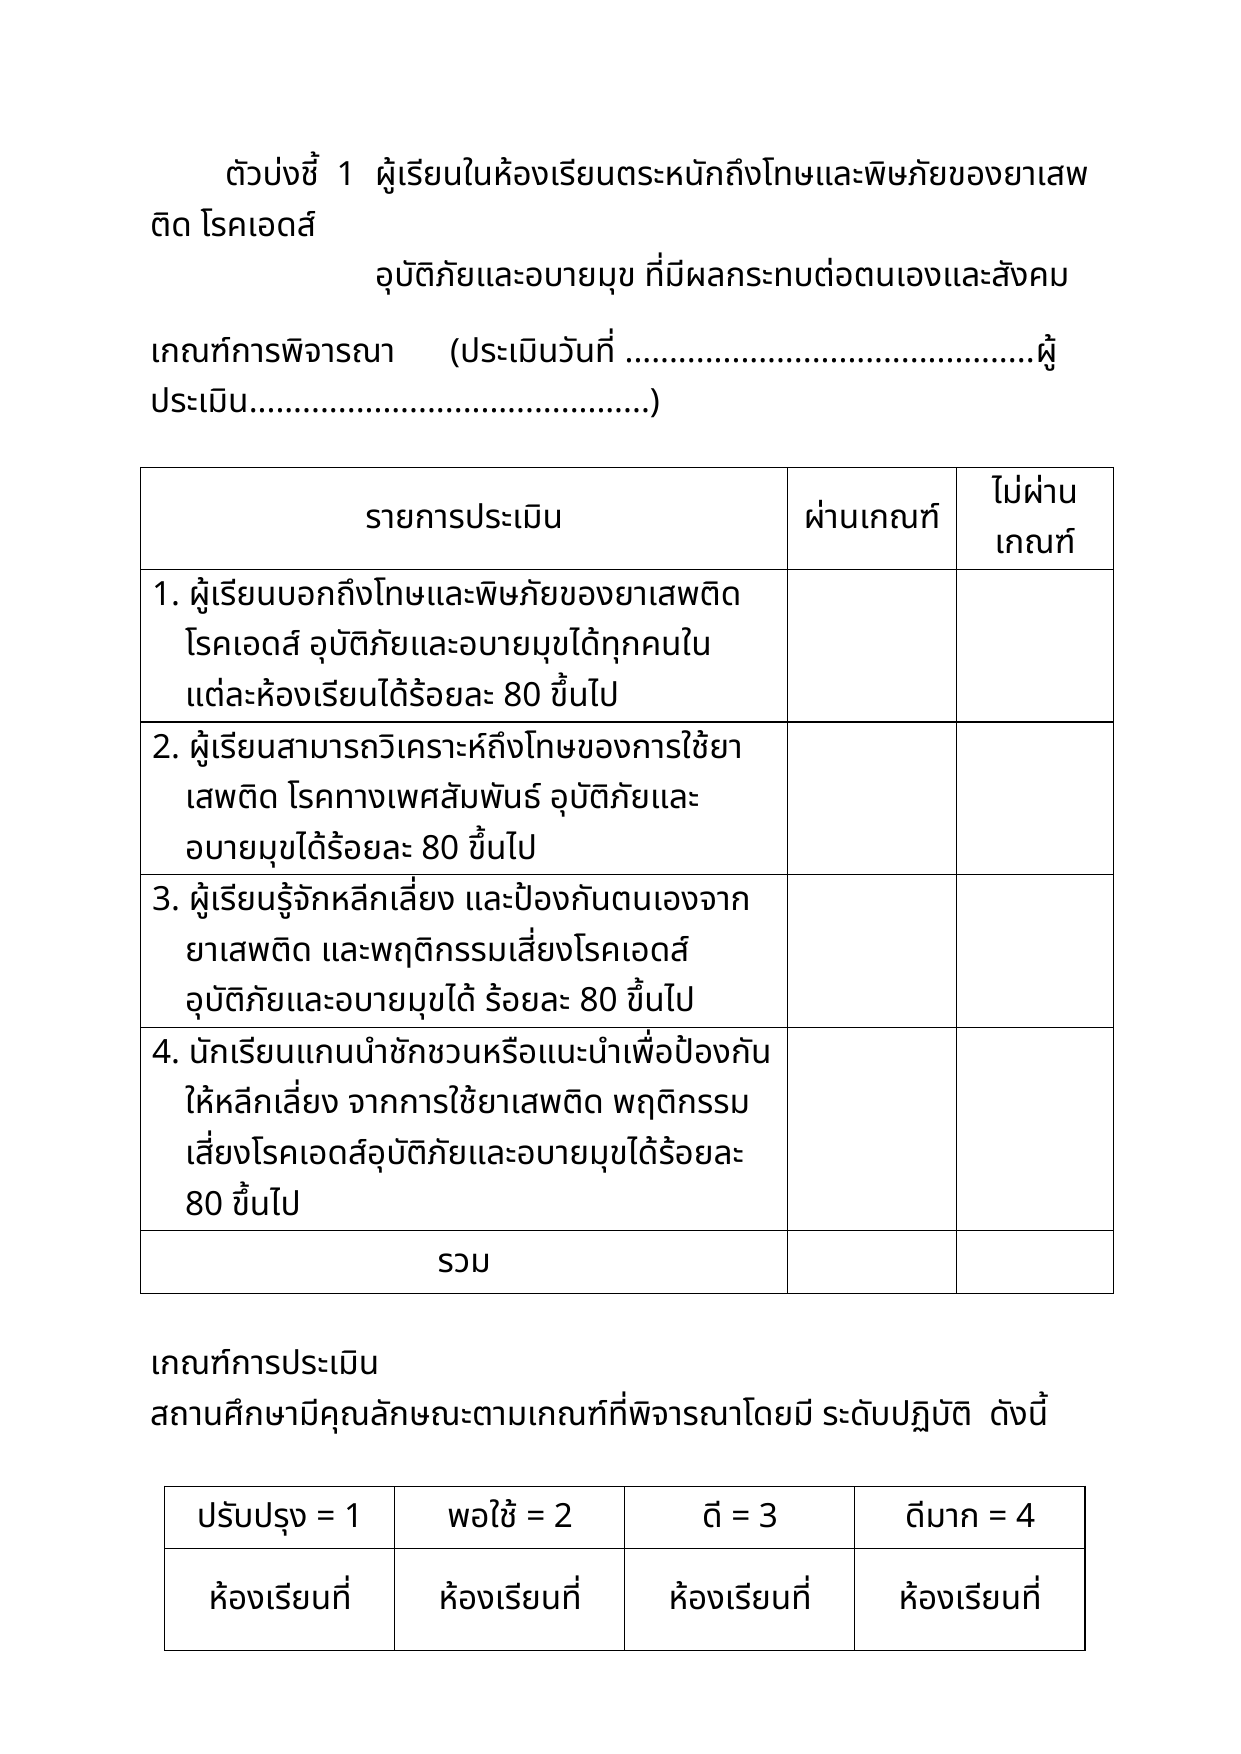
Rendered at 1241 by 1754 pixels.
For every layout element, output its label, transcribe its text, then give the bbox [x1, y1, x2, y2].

table_cell [957, 1231, 1113, 1293]
table_header พอใช้ = 2 [395, 1487, 624, 1548]
table_header รายการประเมิน [141, 468, 787, 569]
text สถานศึกษามีคุณลักษณะตามเกณฑ์ที่พิจารณาโดยมี ระดับปฏิบัติ ดังนี้ [150, 1390, 1090, 1440]
table_cell 4. นักเรียนแกนนำชักชวนหรือแนะนำเพื่อป้องกันให้หลีกเลี่ยง จากการใช้ยาเสพติด พฤติกรรมเสี่ยงโรคเอดส์อุบัติภัยและอบายมุขได้ร้อยละ 80 ขึ้นไป [141, 1028, 787, 1230]
table_cell [788, 1231, 956, 1293]
table_cell 1. ผู้เรียนบอกถึงโทษและพิษภัยของยาเสพติด โรคเอดส์ อุบัติภัยและอบายมุขได้ทุกคนในแต่ละห้องเรียนได้ร้อยละ 80 ขึ้นไป [141, 570, 787, 721]
table_header ดีมาก = 4 [855, 1487, 1084, 1548]
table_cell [395, 1549, 624, 1649]
table_cell 2. ผู้เรียนสามารถวิเคราะห์ถึงโทษของการใช้ยาเสพติด โรคทางเพศสัมพันธ์ อุบัติภัยและอบายมุขได้ร้อยละ 80 ขึ้นไป [141, 723, 787, 874]
table_cell [957, 875, 1113, 1027]
table_cell [788, 1028, 956, 1230]
table_cell [957, 1028, 1113, 1230]
table_cell [788, 723, 956, 874]
table_header ดี = 3 [625, 1487, 854, 1548]
table_cell [957, 723, 1113, 874]
table_header ปรับปรุง = 1 [165, 1487, 394, 1548]
table_cell 3. ผู้เรียนรู้จักหลีกเลี่ยง และป้องกันตนเองจากยาเสพติด และพฤติกรรมเสี่ยงโรคเอดส์ อุบัติภัยและอบายมุขได้ ร้อยละ 80 ขึ้นไป [141, 875, 787, 1027]
text เกณฑ์การพิจารณา (ประเมินวันที่ ..............................................ผู้ประเมิน.............................................) [150, 326, 1090, 428]
table_header ไม่ผ่านเกณฑ์ [957, 468, 1113, 569]
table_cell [855, 1549, 1084, 1649]
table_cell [165, 1549, 394, 1649]
table_cell [788, 875, 956, 1027]
table_header ผ่านเกณฑ์ [788, 468, 956, 569]
table_cell [957, 570, 1113, 721]
table_cell [788, 570, 956, 721]
text ตัวบ่งชี้ 1 ผู้เรียนในห้องเรียนตระหนักถึงโทษและพิษภัยของยาเสพติด โรคเอดส์ [150, 150, 1090, 251]
text อุบัติภัยและอบายมุข ที่มีผลกระทบต่อตนเองและสังคม [300, 251, 1090, 301]
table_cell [625, 1549, 854, 1649]
text เกณฑ์การประเมิน [150, 1339, 1090, 1390]
table_cell รวม [141, 1231, 787, 1293]
